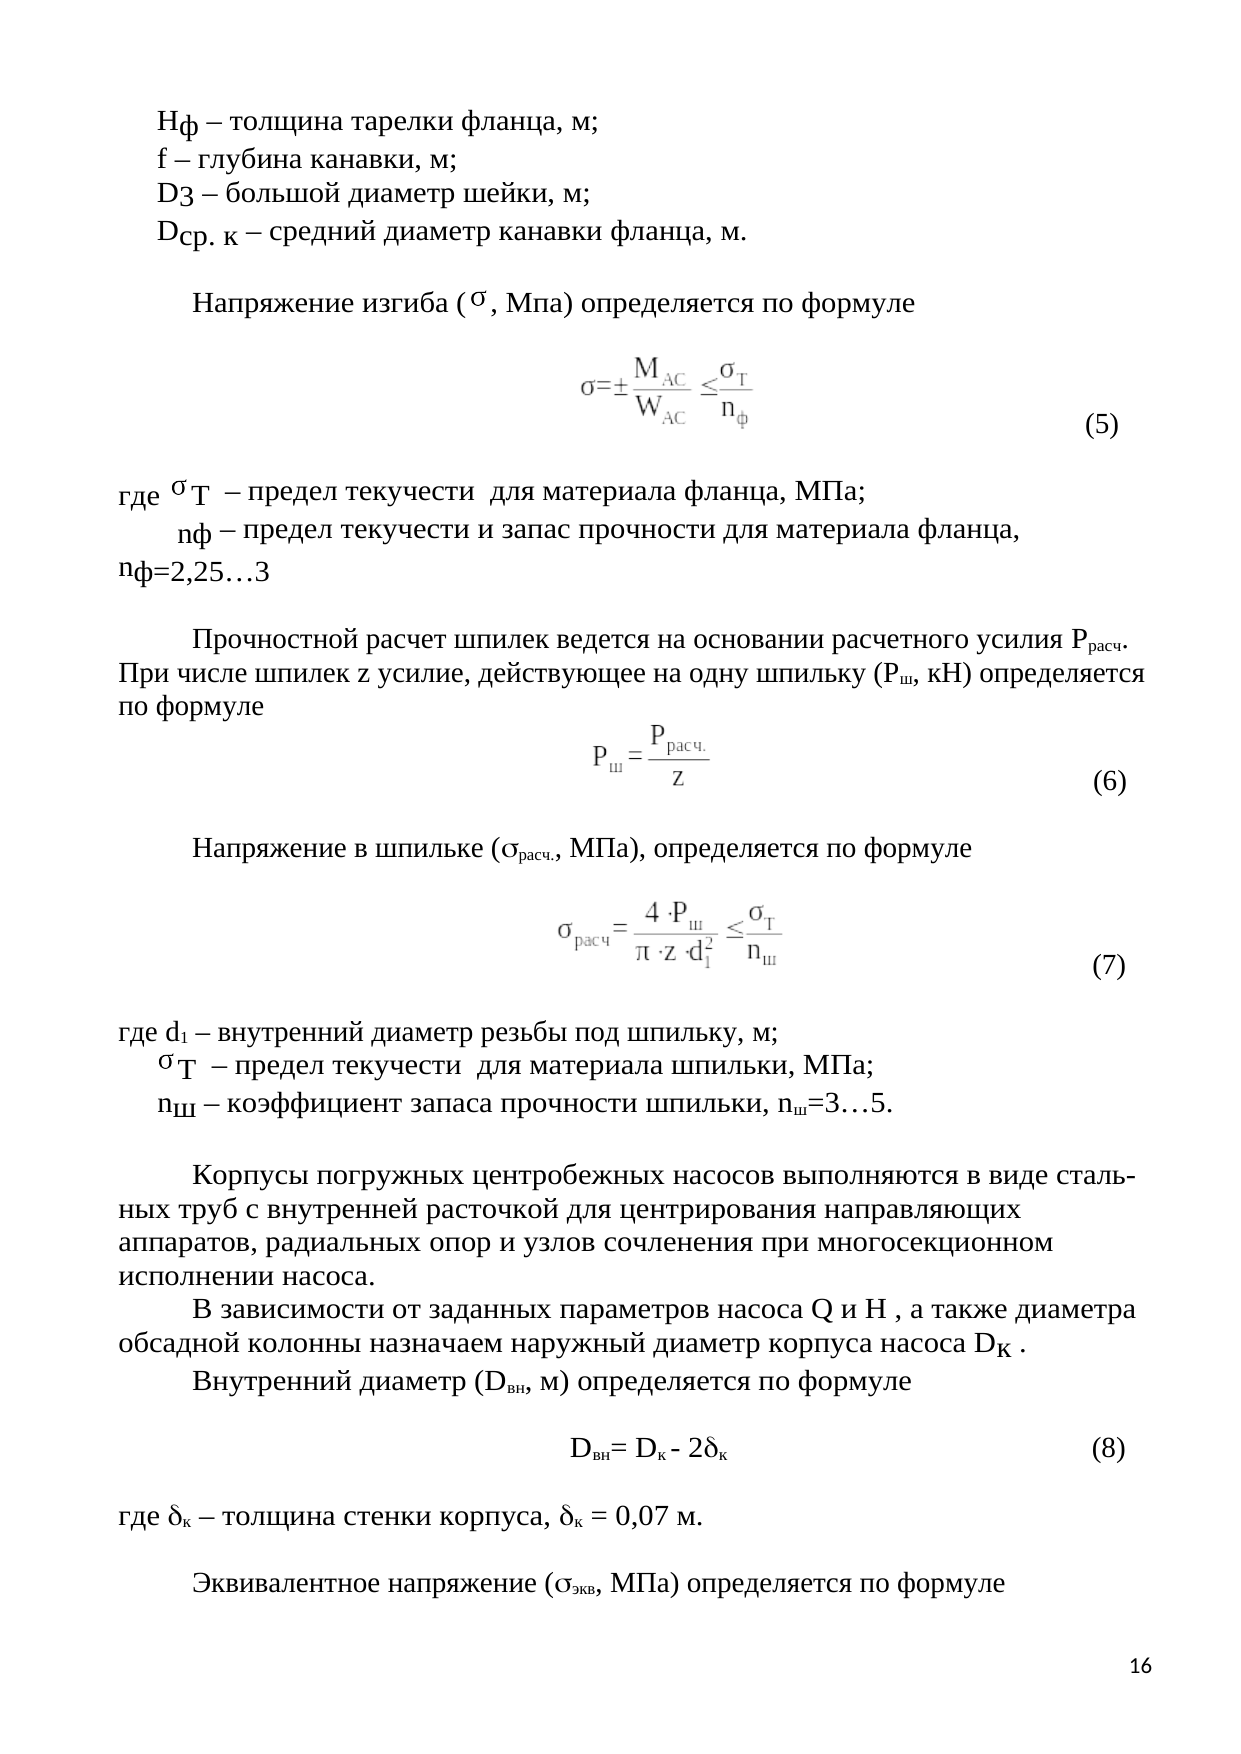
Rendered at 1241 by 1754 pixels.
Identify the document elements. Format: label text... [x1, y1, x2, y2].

text Внутренний диаметр (Dвн, м) определяется по формуле [118, 1363, 1152, 1397]
text Dвн= Dк - 2к (8) [118, 1430, 1152, 1464]
text Dcp. к – средний диаметр канавки фланца, м. [103, 213, 1152, 251]
text (7) [118, 897, 1152, 980]
text В зависимости от заданных параметров насоса Q и H , а также диаметра обсадной колонны назначаем наружный диаметр корпуса насоса Dк . [118, 1292, 1152, 1363]
text f – глубина канавки, м; [103, 141, 1152, 175]
text Прочностной расчет шпилек ведется на основании расчетного усилия Ррасч. При числе шпилек z усилие, действующее на одну шпильку (Рш, кН) определяется по формуле [118, 621, 1152, 722]
text D3 – большой диаметр шейки, м; [103, 175, 1152, 213]
text Напряжение изгиба (, Мпа) определяется по формуле [118, 285, 1152, 318]
text (6) [118, 722, 1152, 797]
text Hф – толщина тарелки фланца, м; [103, 103, 1152, 141]
text Корпусы погружных центробежных насосов выполняются в виде сталь- ных труб с внутренней расточкой для центрирования направляющих аппаратов, радиальных опор и узлов сочленения при многосекционном исполнении насоса. [118, 1157, 1152, 1292]
text где T – предел текучести для материала фланца, МПа; [118, 473, 1152, 511]
text nф – предел текучести и запас прочности для материала фланца, nф=2,25…3 [118, 511, 1152, 588]
text Эквивалентное напряжение (экв, МПа) определяется по формуле [118, 1565, 1152, 1598]
text Напряжение в шпильке (расч., МПа), определяется по формуле [118, 830, 1152, 864]
subtitle где d1 – внутренний диаметр резьбы под шпильку, м; [118, 1014, 1152, 1047]
text T – предел текучести для материала шпильки, МПа; [88, 1047, 1152, 1086]
text (5) [118, 352, 1152, 439]
text nш – коэффициент запаса прочности шпильки, nш=3…5. [88, 1086, 1152, 1124]
text где к – толщина стенки корпуса, к = 0,07 м. [118, 1498, 1152, 1531]
